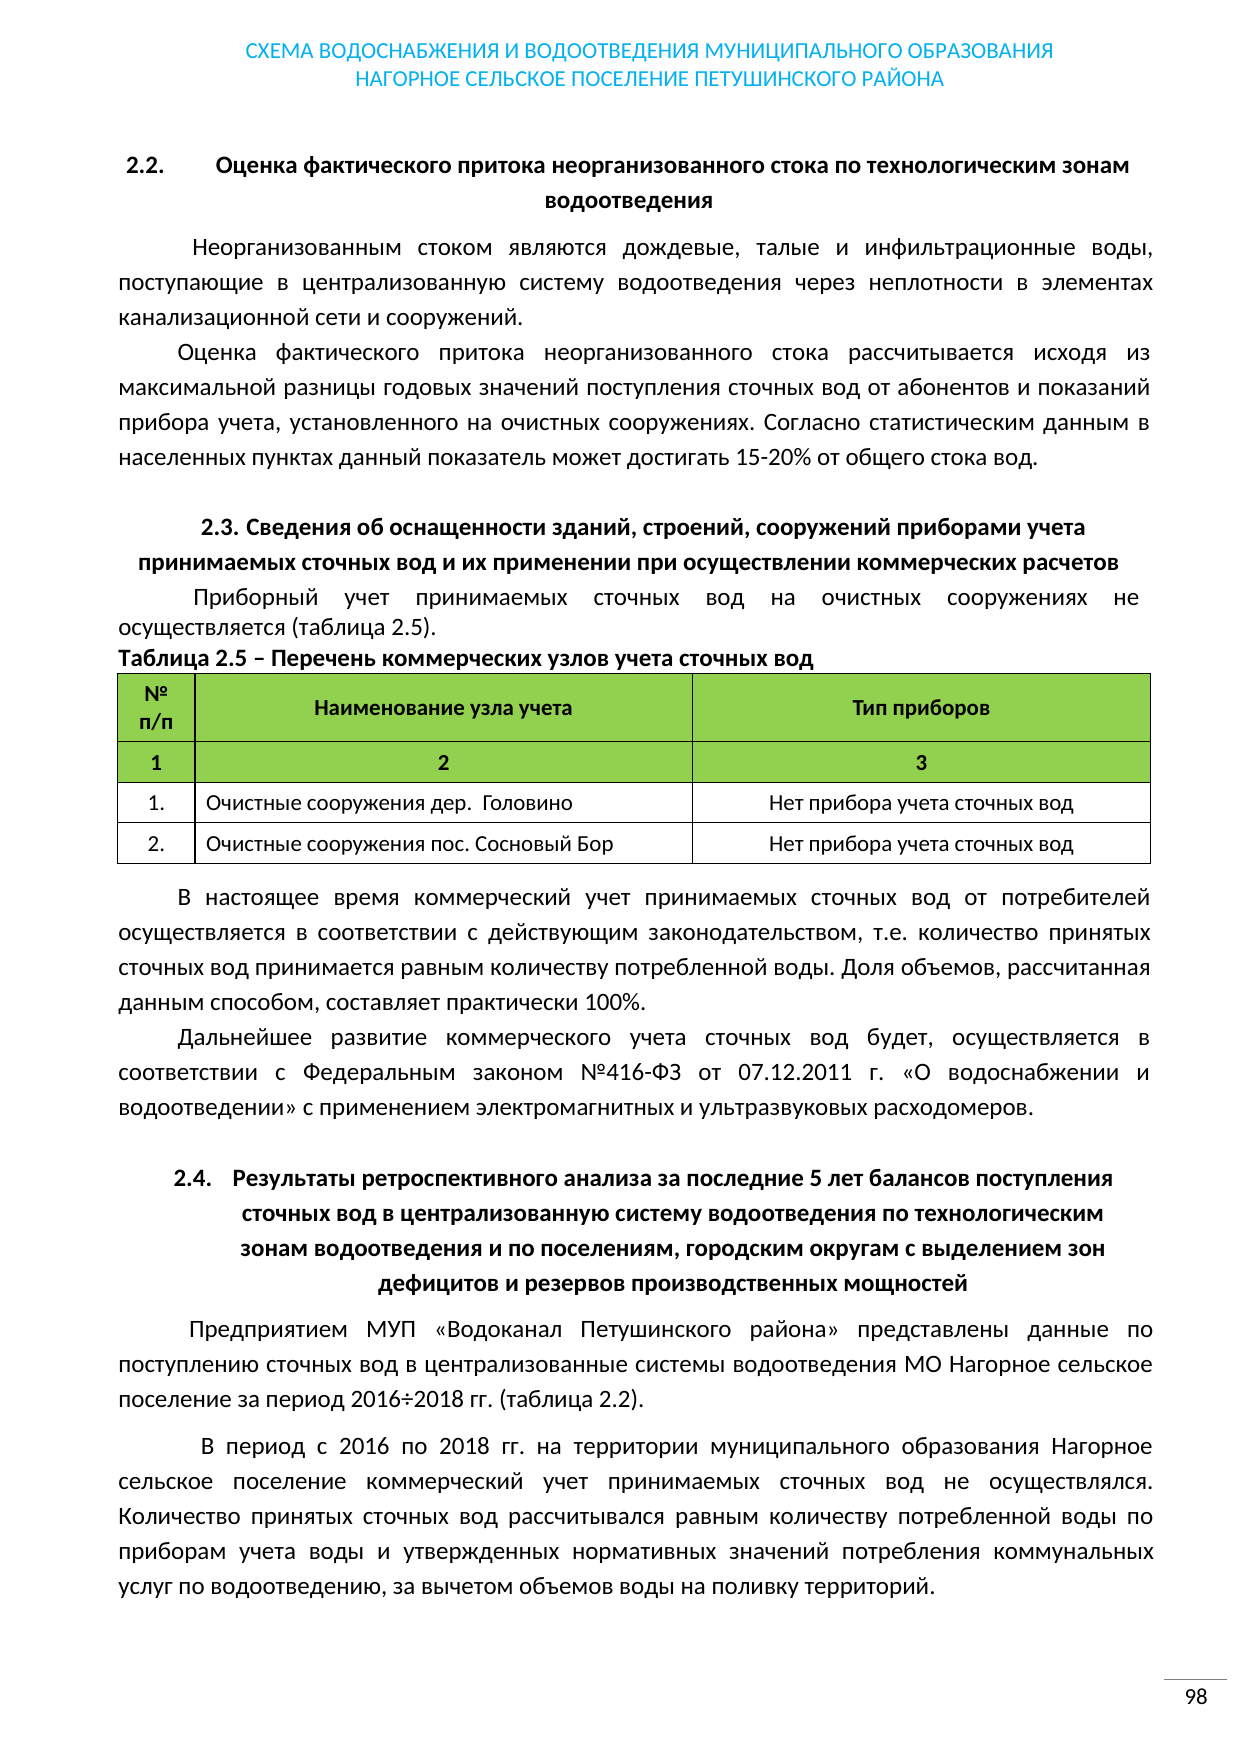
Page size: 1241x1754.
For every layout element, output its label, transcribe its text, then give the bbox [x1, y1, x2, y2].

text Неорганизованным стоком являются дождевые, талые и инфильтрационные воды, поступающие в централизованную систему водоотведения через неплотности в элементах канализационной сети и сооружений. [118, 231, 1154, 331]
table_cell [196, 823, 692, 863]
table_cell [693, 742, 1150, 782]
text Дальнейшее развитие коммерческого учета сточных вод будет, осуществляется в соответствии с Федеральным законом №416-ФЗ от 07.12.2011 г. «О водоснабжении и водоотведении» с применением электромагнитных и ультразвуковых расходомеров. [118, 1021, 1152, 1122]
list Приборный учет принимаемых сточных вод на очистных сооружениях не осуществляется (таблица 2.5). [118, 581, 1140, 642]
list Оценка фактического притока неорганизованного стока по технологическим зонам водоотведения [117, 149, 1139, 214]
text Оценка фактического притока неорганизованного стока рассчитывается исходя из максимальной разницы годовых значений поступления сточных вод от абонентов и показаний прибора учета, установленного на очистных сооружениях. Согласно статистическим данным в населенных пунктах данный показатель может достигать 15-20% от общего стока вод. [118, 336, 1152, 471]
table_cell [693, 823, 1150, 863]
list Таблица 2.5 – Перечень коммерческих узлов учета сточных вод [118, 642, 1140, 673]
text В настоящее время коммерческий учет принимаемых сточных вод от потребителей осуществляется в соответствии с действующим законодательством, т.е. количество принятых сточных вод принимается равным количеству потребленной воды. Доля объемов, рассчитанная данным способом, составляет практически 100%. [118, 881, 1152, 1017]
list Результаты ретроспективного анализа за последние 5 лет балансов поступления сточных вод в централизованную систему водоотведения по технологическим зонам водоотведения и по поселениям, городским округам с выделением зон дефицитов и резервов производственных мощностей [148, 1162, 1139, 1297]
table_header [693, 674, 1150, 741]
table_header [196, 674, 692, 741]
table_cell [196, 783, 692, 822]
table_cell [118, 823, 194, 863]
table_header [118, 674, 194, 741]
text Предприятием МУП «Водоканал Петушинского района» представлены данные по поступлению сточных вод в централизованные системы водоотведения МО Нагорное сельское поселение за период 2016÷2018 гг. (таблица 2.2). [118, 1313, 1154, 1414]
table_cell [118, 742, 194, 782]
list Сведения об оснащенности зданий, строений, сооружений приборами учета принимаемых сточных вод и их применении при осуществлении коммерческих расчетов [118, 511, 1139, 577]
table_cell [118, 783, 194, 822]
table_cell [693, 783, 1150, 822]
text В период с 2016 по 2018 гг. на территории муниципального образования Нагорное сельское поселение коммерческий учет принимаемых сточных вод не осуществлялся. Количество принятых сточных вод рассчитывался равным количеству потребленной воды по приборам учета воды и утвержденных нормативных значений потребления коммунальных услуг по водоотведению, за вычетом объемов воды на поливку территорий. [118, 1430, 1154, 1601]
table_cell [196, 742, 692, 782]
